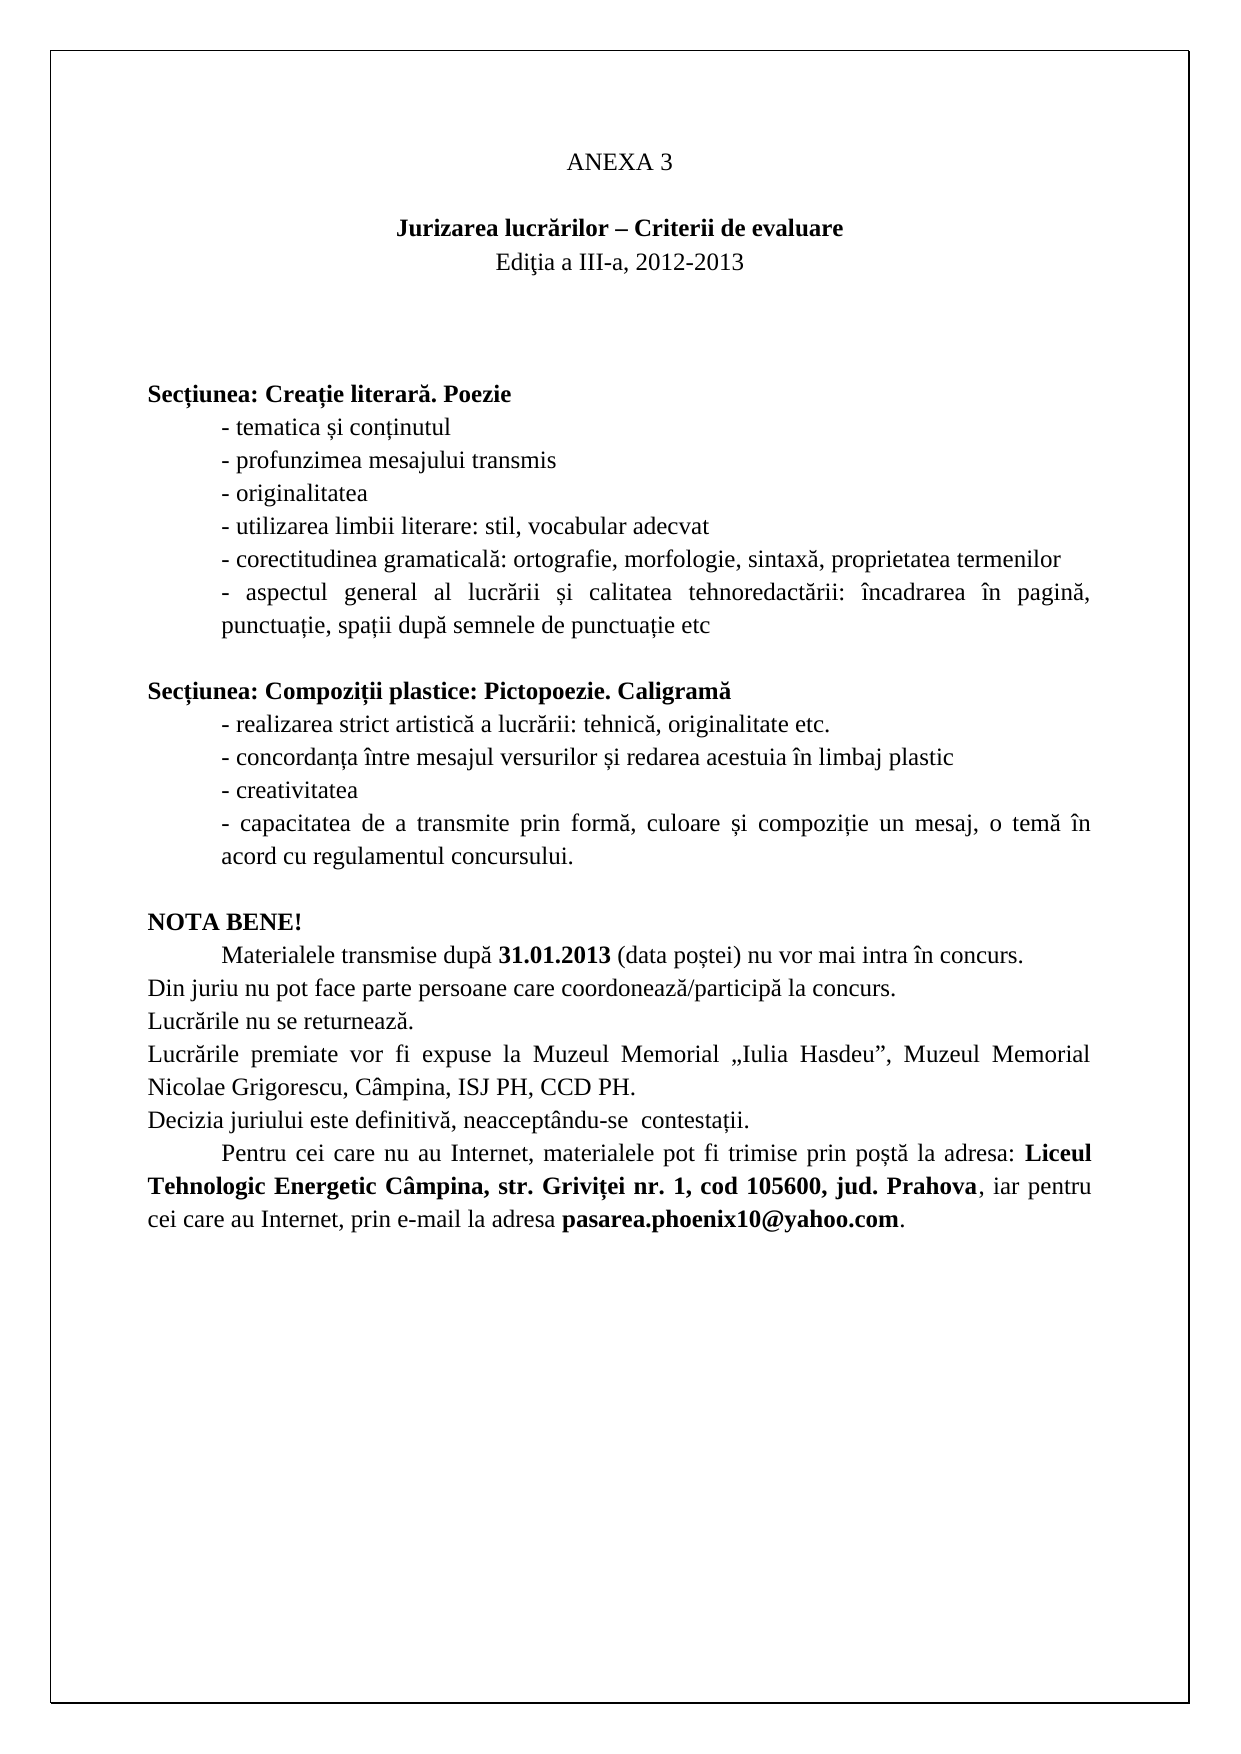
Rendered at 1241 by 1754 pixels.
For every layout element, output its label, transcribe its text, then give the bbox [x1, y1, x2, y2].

text - realizarea strict artistică a lucrării: tehnică, originalitate etc. [221, 709, 1092, 738]
text Materialele transmise după 31.01.2013 (data poștei) nu vor mai intra în concurs. [147, 940, 1092, 969]
text - profunzimea mesajului transmis [221, 445, 1092, 473]
text - utilizarea limbii literare: stil, vocabular adecvat [221, 511, 1092, 539]
text Decizia juriului este definitivă, neacceptându-se contestații. [147, 1105, 1092, 1134]
text NOTA BENE! [147, 907, 1092, 936]
text Ediţia a III-a, 2012-2013 [147, 247, 1092, 275]
text - concordanța între mesajul versurilor și redarea acestuia în limbaj plastic [221, 742, 1092, 771]
text Pentru cei care nu au Internet, materialele pot fi trimise prin poștă la adresa: Liceul Tehnologic Energetic Câmpina, str. Griviței nr. 1, cod 105600, jud. Prahova, iar pentru cei care au Internet, prin e-mail la adresa pasarea.phoenix10@yahoo.com. [147, 1138, 1092, 1233]
text ANEXA 3 [147, 147, 1092, 176]
text - capacitatea de a transmite prin formă, culoare și compoziție un mesaj, o temă în acord cu regulamentul concursului. [221, 808, 1092, 870]
text - tematica și conținutul [221, 412, 1092, 440]
text Secțiunea: Compoziții plastice: Pictopoezie. Caligramă [147, 676, 1092, 704]
text Lucrările premiate vor fi expuse la Muzeul Memorial „Iulia Hasdeu”, Muzeul Memorial Nicolae Grigorescu, Câmpina, ISJ PH, CCD PH. [147, 1039, 1092, 1101]
text Jurizarea lucrărilor – Criterii de evaluare [147, 213, 1092, 242]
text - aspectul general al lucrării și calitatea tehnoredactării: încadrarea în pagină, punctuație, spații după semnele de punctuație etc [221, 577, 1092, 638]
text Din juriu nu pot face parte persoane care coordonează/participă la concurs. [147, 973, 1092, 1002]
text - creativitatea [221, 775, 1092, 804]
text - originalitatea [221, 478, 1092, 506]
text Secțiunea: Creație literară. Poezie [147, 379, 1092, 407]
text Lucrările nu se returnează. [147, 1006, 1092, 1035]
text - corectitudinea gramaticală: ortografie, morfologie, sintaxă, proprietatea termenilor [221, 544, 1092, 572]
